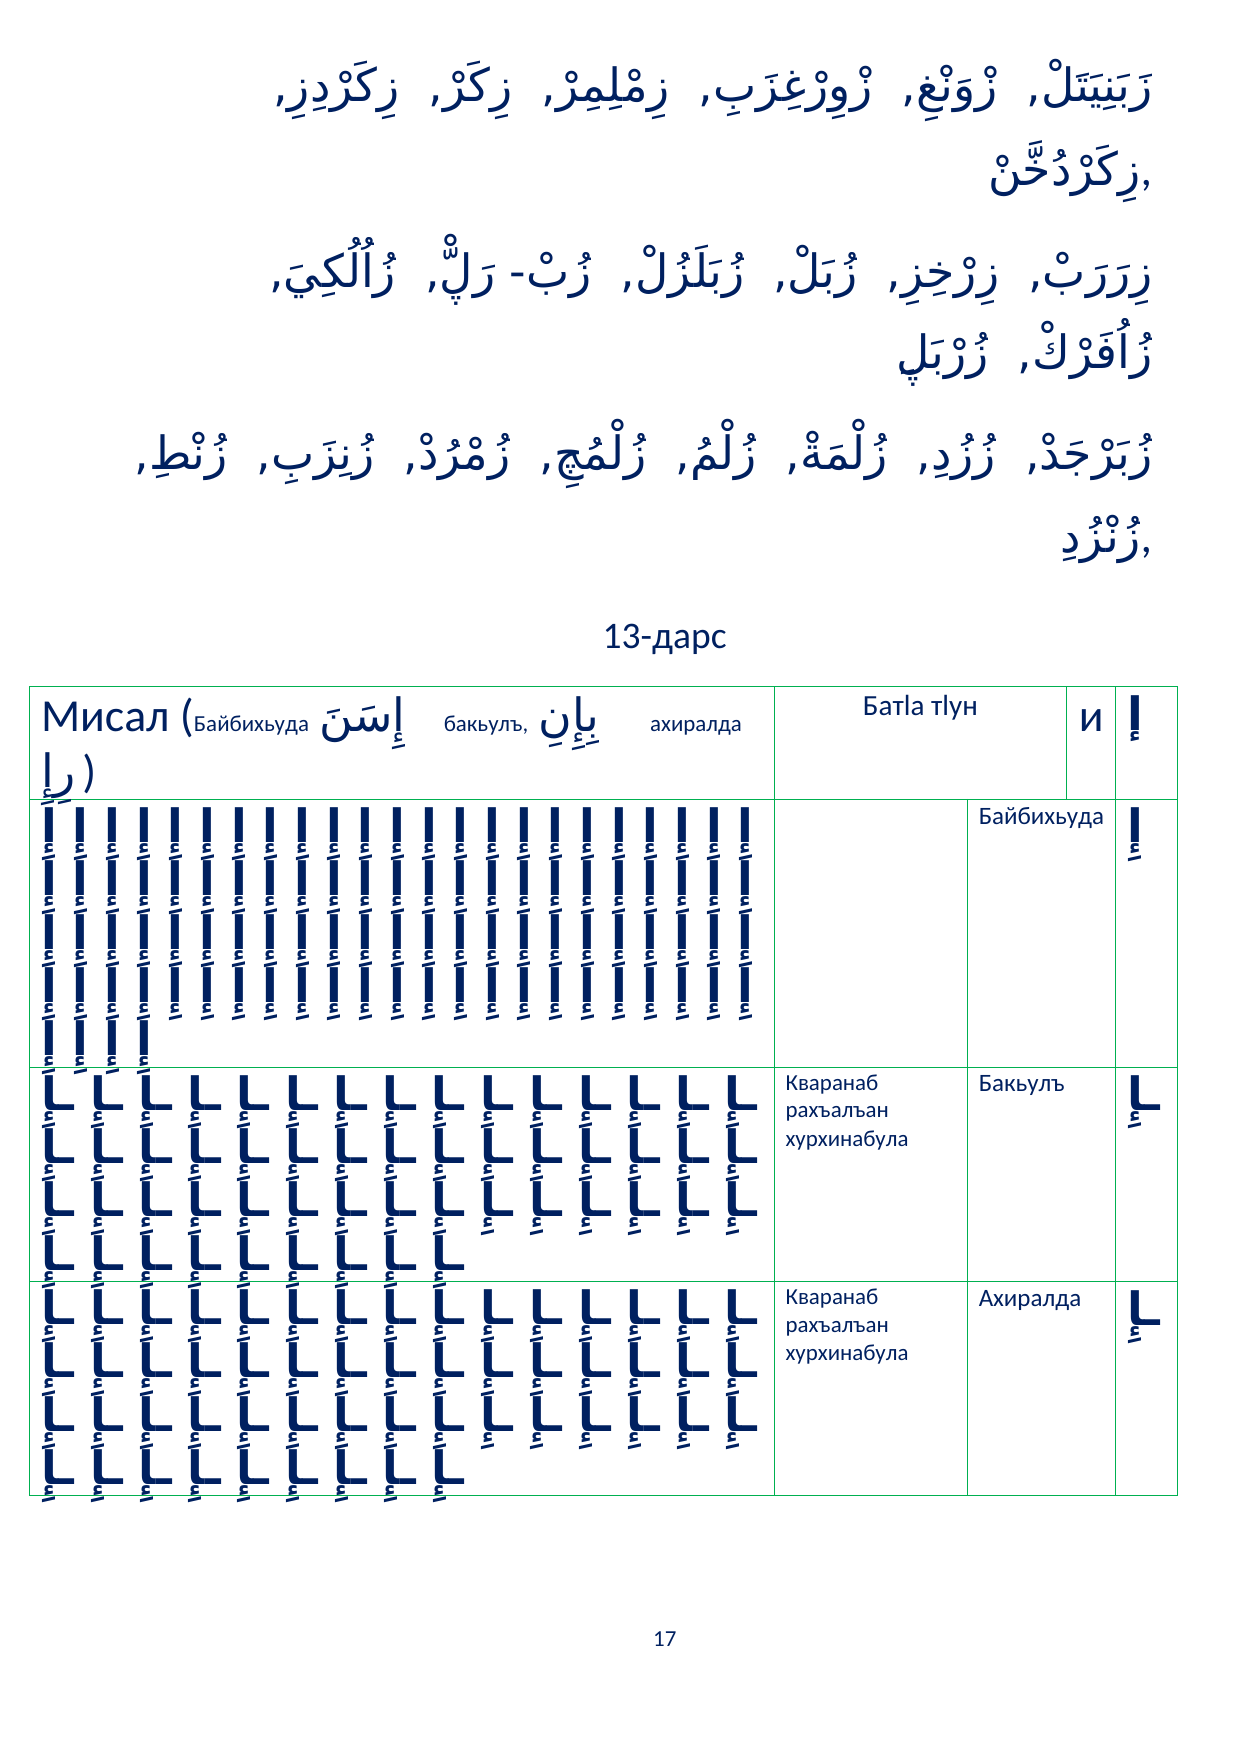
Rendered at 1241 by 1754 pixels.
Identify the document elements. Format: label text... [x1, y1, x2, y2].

table_header Мисал (Байбихьуда إِسَنَ бакьулъ, بِإِنِ ахиралдаرِإِ ) [30, 687, 774, 799]
text 13-дарс [177, 612, 1152, 658]
table_cell إِ إِ إِ إِ إِ إِ إِ إِ إِ إِ إِ إِ إِ إِ إِ إِ إِ إِ إِ إِ إِ إِ إِ إِ إِ إِ إِ إِ إِ إِ إِ إِ إِ إِ إِ إِ إِ إِ إِ إِ إِ إِ إِ إِ إِ إِ إِ إِ إِ إِ إِ إِ إِ إِ إِ إِ إِ إِ إِ إِ إِ إِ إِ إِ إِ إِ إِ إِ إِ إِ إِ إِ إِ إِ إِ إِ إِ إِ إِ إِ إِ إِ إِ إِ إِ إِ إِ إِ إِ إِ إِ إِ إِ إِ إِ إِ [30, 800, 774, 1067]
table_header и [1067, 687, 1115, 799]
table_cell Бакьулъ [968, 1068, 1115, 1281]
table_header إ [1116, 687, 1177, 799]
table_cell Кваранаб рахъалъан хурхинабула [775, 1068, 967, 1281]
table_cell ـإِ ـإِ ـإِ ـإِ ـإِ ـإِ ـإِ ـإِ ـإِ ـإِ ـإِ ـإِ ـإِ ـإِ ـإِ ـإِ ـإِ ـإِ ـإِ ـإِ ـإِ ـإِ ـإِ ـإِ ـإِ ـإِ ـإِ ـإِ ـإِ ـإِ ـإِ ـإِ ـإِ ـإِ ـإِ ـإِ ـإِ ـإِ ـإِ ـإِ ـإِ ـإِ ـإِ ـإِ ـإِ ـإِ ـإِ ـإِ ـإِ ـإِ ـإِ ـإِ ـإِ ـإِ [30, 1282, 774, 1495]
table_cell [775, 800, 967, 1067]
table_cell ـإِ ـإِ ـإِ ـإِ ـإِ ـإِ ـإِ ـإِ ـإِ ـإِ ـإِ ـإِ ـإِ ـإِ ـإِ ـإِ ـإِ ـإِ ـإِ ـإِ ـإِ ـإِ ـإِ ـإِ ـإِ ـإِ ـإِ ـإِ ـإِ ـإِ ـإِ ـإِ ـإِ ـإِ ـإِ ـإِ ـإِ ـإِ ـإِ ـإِ ـإِ ـإِ ـإِ ـإِ ـإِ ـإِ ـإِ ـإِ ـإِ ـإِ ـإِ ـإِ ـإِ ـإِ [30, 1068, 774, 1281]
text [133, 245, 1152, 379]
text زُبَرْجَدْ, زُزُدِ, زُلْمَةْ, زُلْمُ, زُلْمُچِ, زُمْرُدْ, زُنِزَبِ, زُنْطِ, زُنْزُدِ, [133, 426, 1152, 564]
table_cell Кваранаб рахъалъан хурхинабула [775, 1282, 967, 1495]
table_header Батlа тlун [775, 687, 1066, 799]
table_cell ـإِ [1116, 1282, 1177, 1495]
text زَبَنِيَتَلْ, زْوَنْغِ, زْوِرْغِزَبِ, زِمْلِمِرْ, زِكَرْ, زِكَرْدِزِ, زِكَرْدُخَّنْ, [133, 59, 1152, 196]
table_cell Ахиралда [968, 1282, 1115, 1495]
table_cell ـإِ [1116, 1068, 1177, 1281]
table_cell إِ [1116, 800, 1177, 1067]
table_cell Байбихьуда [968, 800, 1115, 1067]
